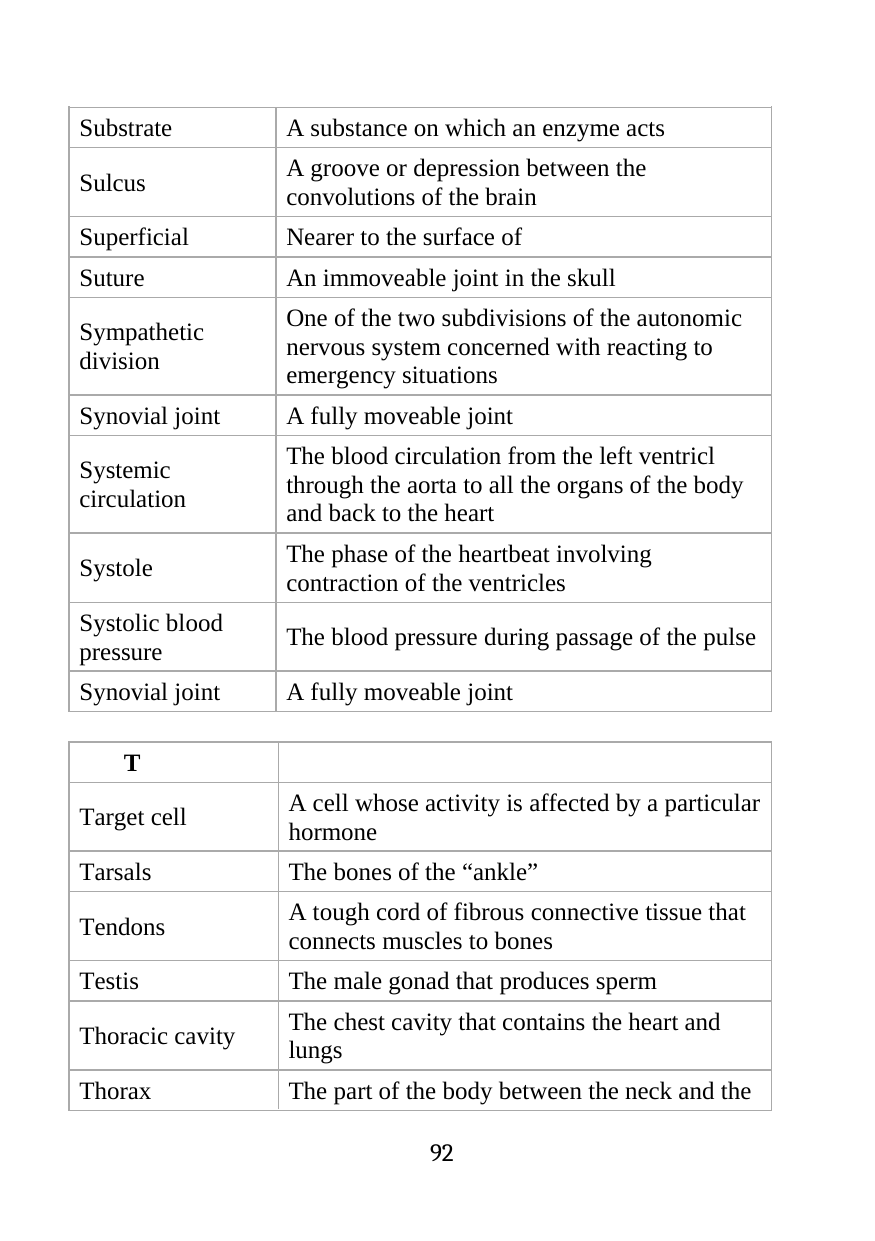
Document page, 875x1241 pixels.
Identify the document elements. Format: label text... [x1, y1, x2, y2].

table_cell The phase of the heartbeat involving contraction of the ventricles [277, 534, 771, 601]
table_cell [279, 1071, 771, 1109]
table_cell A groove or depression between the convolutions of the brain [277, 148, 771, 216]
table_cell Synovial joint [70, 672, 275, 711]
table_cell The chest cavity that contains the heart and lungs [279, 1002, 771, 1069]
table_cell The male gonad that produces sperm [279, 961, 771, 1000]
table_cell Suture [70, 258, 275, 296]
table_cell Tendons [70, 892, 278, 960]
table_cell Sulcus [70, 148, 275, 216]
table_cell Substrate [70, 108, 275, 147]
table_cell Thorax [70, 1071, 278, 1109]
table_cell A tough cord of fibrous connective tissue that connects muscles to bones [279, 892, 771, 960]
table_cell The blood pressure during passage of the pulse [277, 603, 771, 670]
table_cell The bones of the “ankle” [279, 852, 771, 891]
table_cell The blood circulation from the left ventricl through the aorta to all the organs of the body and back to the heart [277, 436, 771, 532]
table_cell A fully moveable joint [277, 396, 771, 434]
table_cell Systolic blood pressure [70, 603, 275, 670]
table_cell Synovial joint [70, 396, 275, 434]
table_cell Tarsals [70, 852, 278, 891]
table_header [279, 743, 771, 781]
table_cell Nearer to the surface of [277, 217, 771, 256]
table_cell A cell whose activity is affected by a particular hormone [279, 783, 771, 850]
table_cell A fully moveable joint [277, 672, 771, 711]
table_cell Target cell [70, 783, 278, 850]
table_cell Sympathetic division [70, 298, 275, 394]
table_cell One of the two subdivisions of the autonomic nervous system concerned with reacting to emergency situations [277, 298, 771, 394]
table_cell Superficial [70, 217, 275, 256]
table_cell An immoveable joint in the skull [277, 258, 771, 296]
table_cell Systemic circulation [70, 436, 275, 532]
table_cell Systole [70, 534, 275, 601]
table_cell Testis [70, 961, 278, 1000]
table_cell Thoracic cavity [70, 1002, 278, 1069]
table_header T [70, 743, 278, 781]
table_cell A substance on which an enzyme acts [277, 108, 771, 147]
